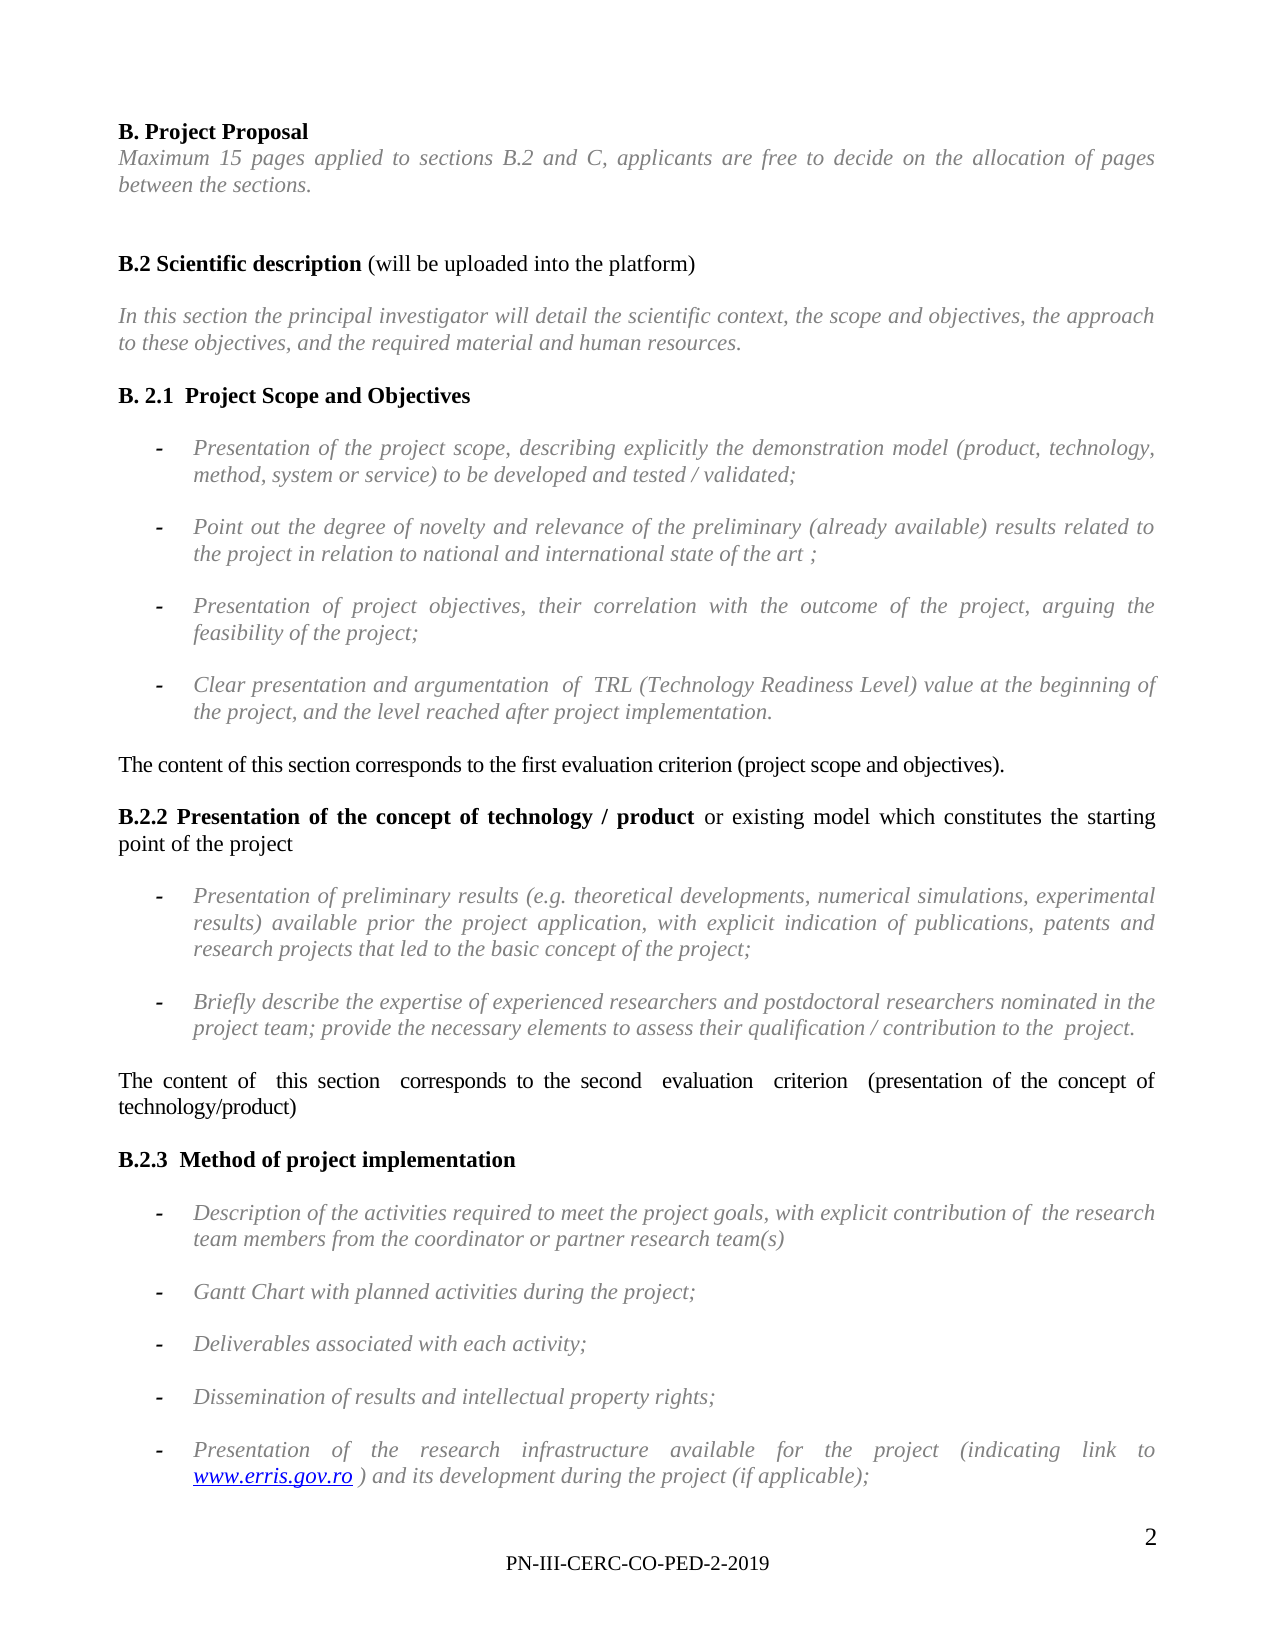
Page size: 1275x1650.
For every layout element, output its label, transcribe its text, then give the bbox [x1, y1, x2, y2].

text B.2 Scientific description (will be uploaded into the platform) [118, 250, 1157, 276]
list Clear presentation and argumentation of TRL (Technology Readiness Level) value at the beginning of the project, and the level reached after project implementation. [156, 672, 1157, 724]
text B. Project Proposal [118, 118, 1157, 144]
list Presentation of preliminary results (e.g. theoretical developments, numerical simulations, experimental results) available prior the project application, with explicit indication of publications, patents and research projects that led to the basic concept of the project; [156, 882, 1157, 961]
list Presentation of the project scope, describing explicitly the demonstration model (product, technology, method, system or service) to be developed and tested / validated; [156, 434, 1157, 487]
list Dissemination of results and intellectual property rights; [156, 1383, 1157, 1409]
text B.2.3 Method of project implementation [118, 1146, 1157, 1172]
text B.2.2 Presentation of the concept of technology / product or existing model which constitutes the starting point of the project [118, 803, 1157, 856]
list Presentation of the research infrastructure available for the project (indicating link to www.erris.gov.ro ) and its development during the project (if applicable); [156, 1436, 1157, 1488]
text In this section the principal investigator will detail the scientific context, the scope and objectives, the approach to these objectives, and the required material and human resources. [118, 303, 1157, 355]
text The content of this section corresponds to the second evaluation criterion (presentation of the concept of technology/product) [118, 1067, 1157, 1119]
text The content of this section corresponds to the first evaluation criterion (project scope and objectives). [118, 751, 1157, 777]
list Point out the degree of novelty and relevance of the preliminary (already available) results related to the project in relation to national and international state of the art ; [156, 513, 1157, 566]
list Briefly describe the expertise of experienced researchers and postdoctoral researchers nominated in the project team; provide the necessary elements to assess their qualification / contribution to the project. [156, 988, 1157, 1041]
list Gantt Chart with planned activities during the project; [156, 1278, 1157, 1304]
text Maximum 15 pages applied to sections B.2 and C, applicants are free to decide on the allocation of pages between the sections. [118, 144, 1157, 197]
list Deliverables associated with each activity; [156, 1330, 1157, 1357]
list Description of the activities required to meet the project goals, with explicit contribution of the research team members from the coordinator or partner research team(s) [156, 1199, 1157, 1251]
list Presentation of project objectives, their correlation with the outcome of the project, arguing the feasibility of the project; [156, 592, 1157, 645]
text B. 2.1 Project Scope and Objectives [118, 382, 1157, 408]
